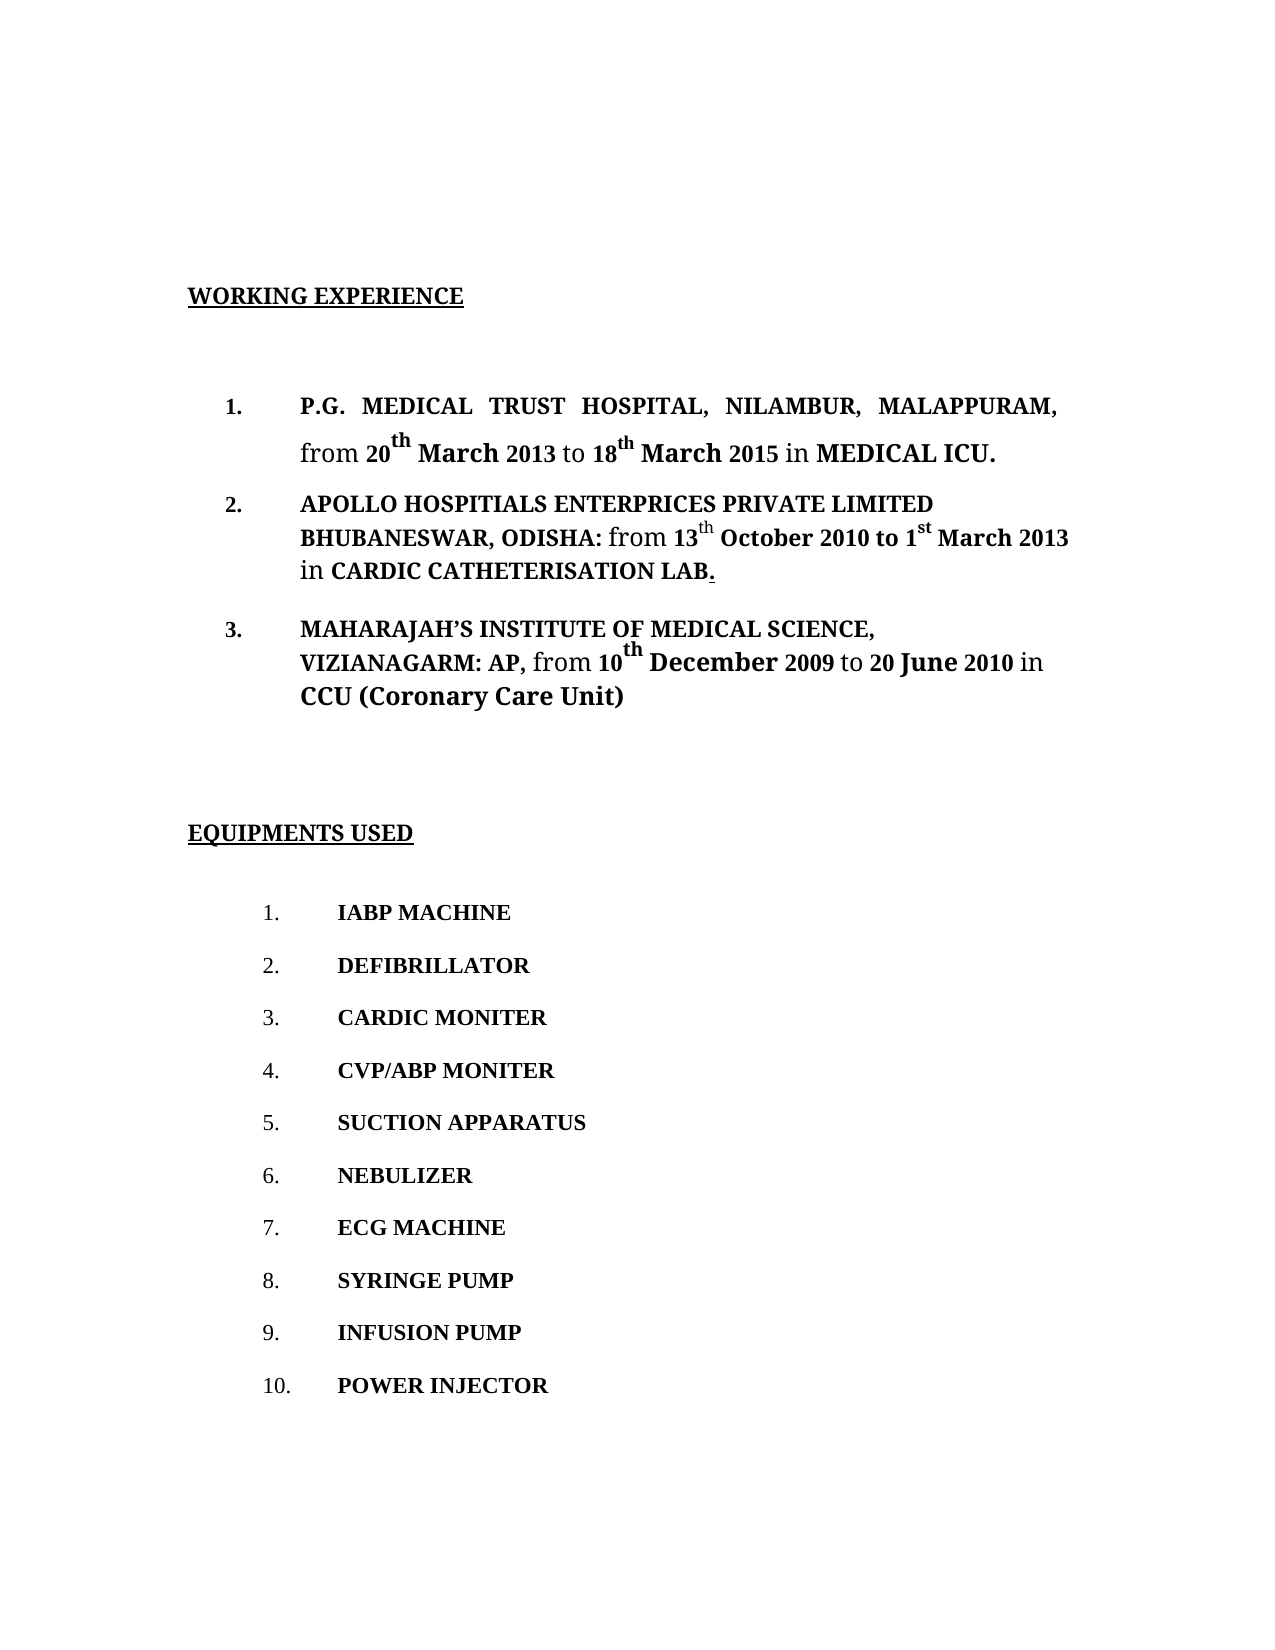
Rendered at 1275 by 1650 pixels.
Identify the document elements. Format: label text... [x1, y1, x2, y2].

list APOLLO HOSPITIALS ENTERPRICES PRIVATE LIMITED BHUBANESWAR, ODISHA: from 13th October 2010 to 1st March 2013 in CARDIC CATHETERISATION LAB. [225, 488, 1087, 587]
text CCU (Coronary Care Unit) [300, 679, 1087, 712]
list INFUSION PUMP [262, 1320, 1087, 1346]
text EQUIPMENTS USED [187, 817, 1087, 848]
list POWER INJECTOR [262, 1372, 1087, 1398]
list CVP/ABP MONITER [262, 1057, 1087, 1083]
list NEBULIZER [262, 1162, 1087, 1188]
list ECG MACHINE [262, 1215, 1087, 1241]
list DEFIBRILLATOR [262, 952, 1087, 978]
list SYRINGE PUMP [262, 1267, 1087, 1293]
list P.G. MEDICAL TRUST HOSPITAL, NILAMBUR, MALAPPURAM, from 20th March 2013 to 18th March 2015 in MEDICAL ICU. [225, 389, 1058, 472]
list MAHARAJAH’S INSTITUTE OF MEDICAL SCIENCE, [225, 613, 1087, 644]
text WORKING EXPERIENCE [187, 280, 1087, 311]
text VIZIANAGARM: AP, from 10th December 2009 to 20 June 2010 in [300, 644, 1087, 679]
list CARDIC MONITER [262, 1005, 1087, 1031]
list IABP MACHINE [262, 900, 1087, 926]
list SUCTION APPARATUS [262, 1110, 1087, 1136]
